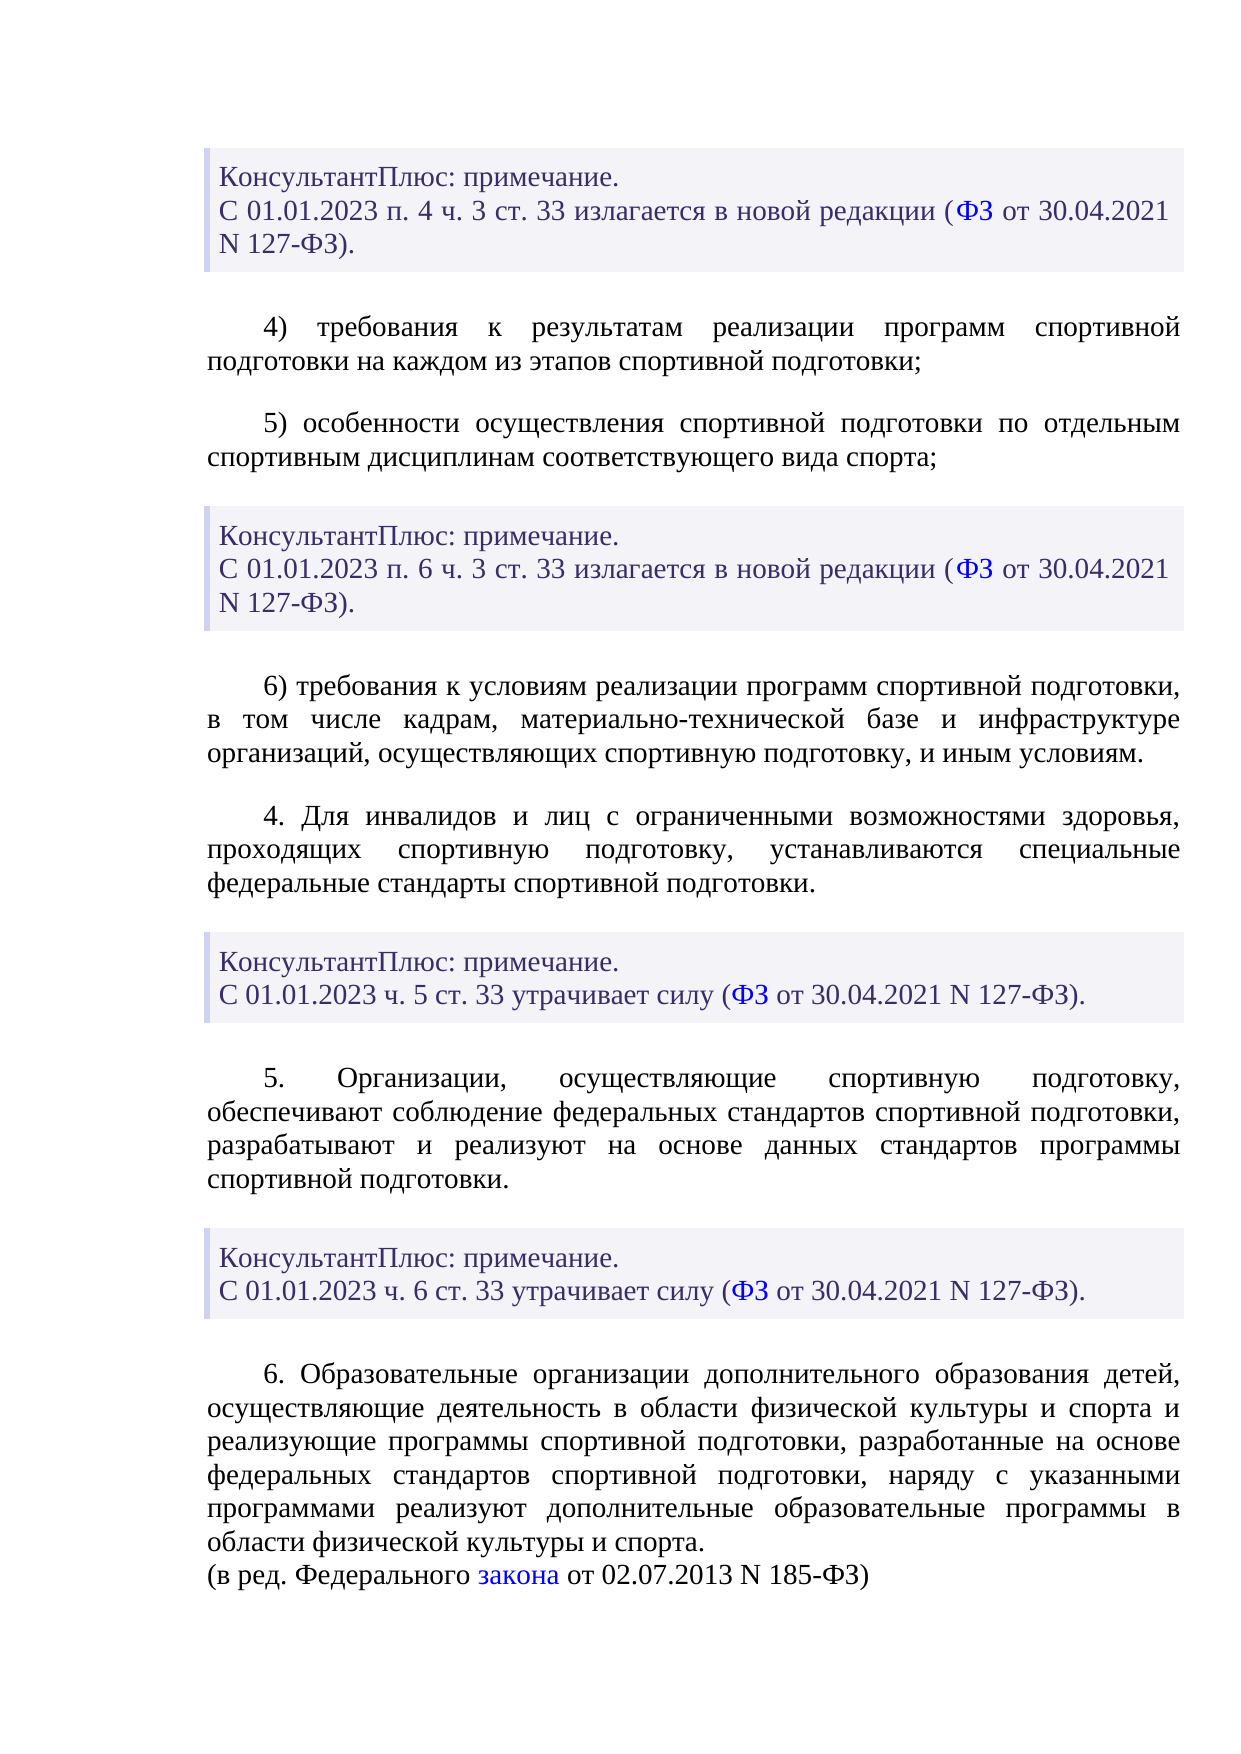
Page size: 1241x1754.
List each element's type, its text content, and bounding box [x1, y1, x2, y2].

table_header КонсультантПлюс: примечание. С 01.01.2023 п. 4 ч. 3 ст. 33 излагается в новой редакции (ФЗ от 30.04.2021 N 127-ФЗ). [210, 148, 1178, 272]
text 4) требования к результатам реализации программ спортивной подготовки на каждом из этапов спортивной подготовки; [207, 309, 1181, 376]
text 6. Образовательные организации дополнительного образования детей, осуществляющие деятельность в области физической культуры и спорта и реализующие программы спортивной подготовки, разработанные на основе федеральных стандартов спортивной подготовки, наряду с указанными программами реализуют дополнительные образовательные программы в области физической культуры и спорта. [207, 1356, 1181, 1557]
table_header КонсультантПлюс: примечание. С 01.01.2023 ч. 6 ст. 33 утрачивает силу (ФЗ от 30.04.2021 N 127-ФЗ). [210, 1228, 1178, 1319]
text (в ред. Федерального закона от 02.07.2013 N 185-ФЗ) [207, 1557, 1181, 1591]
text 5. Организации, осуществляющие спортивную подготовку, обеспечивают соблюдение федеральных стандартов спортивной подготовки, разрабатывают и реализуют на основе данных стандартов программы спортивной подготовки. [207, 1060, 1181, 1194]
text 4. Для инвалидов и лиц с ограниченными возможностями здоровья, проходящих спортивную подготовку, устанавливаются специальные федеральные стандарты спортивной подготовки. [207, 798, 1181, 898]
text 6) требования к условиям реализации программ спортивной подготовки, в том числе кадрам, материально-технической базе и инфраструктуре организаций, осуществляющих спортивную подготовку, и иным условиям. [207, 668, 1181, 769]
table_header КонсультантПлюс: примечание. С 01.01.2023 п. 6 ч. 3 ст. 33 излагается в новой редакции (ФЗ от 30.04.2021 N 127-ФЗ). [210, 506, 1178, 631]
text 5) особенности осуществления спортивной подготовки по отдельным спортивным дисциплинам соответствующего вида спорта; [207, 406, 1181, 473]
table_header КонсультантПлюс: примечание. С 01.01.2023 ч. 5 ст. 33 утрачивает силу (ФЗ от 30.04.2021 N 127-ФЗ). [210, 932, 1178, 1023]
